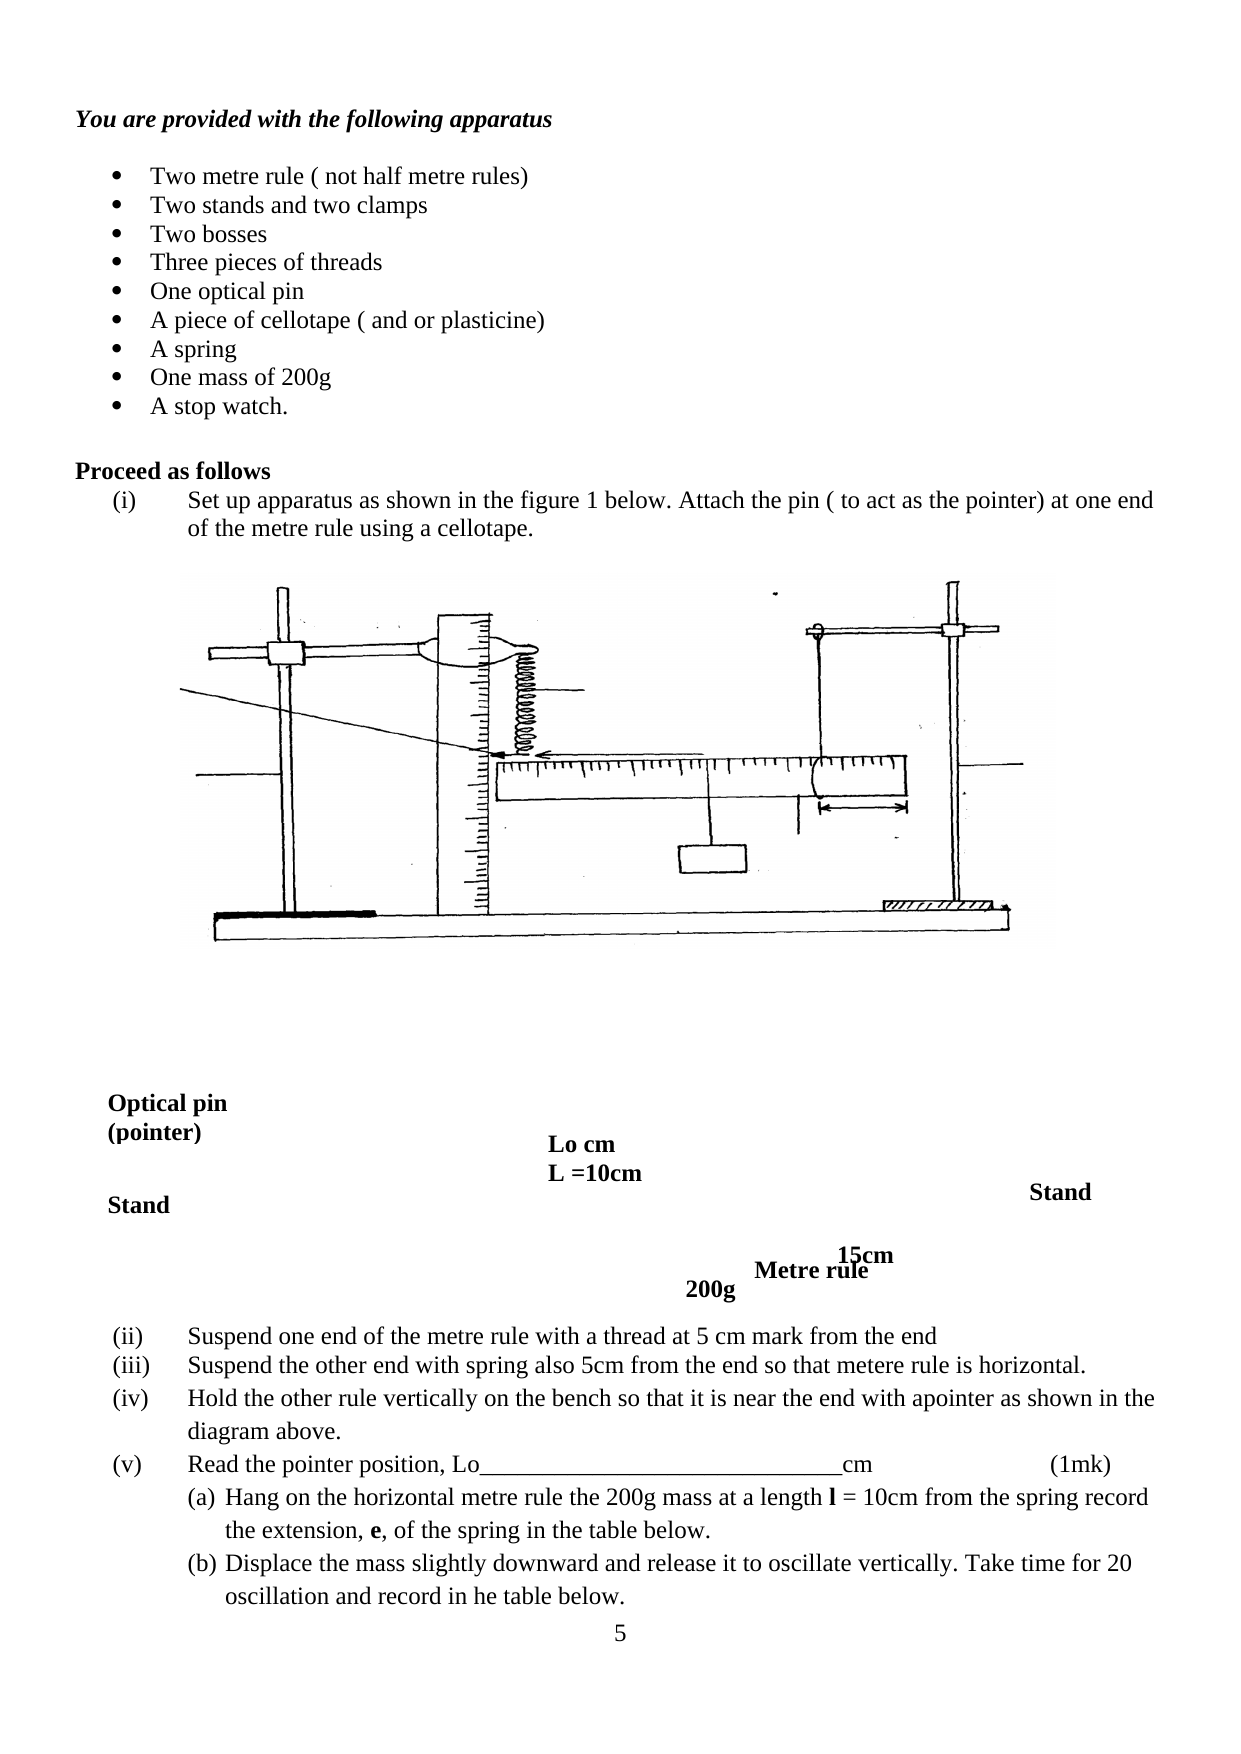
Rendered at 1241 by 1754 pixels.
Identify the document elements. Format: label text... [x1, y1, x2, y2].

list Two metre rule ( not half metre rules) [112, 161, 1165, 190]
list Displace the mass slightly downward and release it to oscillate vertically. Take time for 20 oscillation and record in he table below. [187, 1548, 1165, 1609]
list Read the pointer position, Lo_____________________________cm (1mk) [112, 1449, 1165, 1477]
picture [179, 572, 1057, 948]
list One mass of 200g [112, 362, 1165, 391]
list A spring [112, 334, 1165, 362]
list Three pieces of threads [112, 247, 1165, 276]
list One optical pin [112, 276, 1165, 305]
list Hang on the horizontal metre rule the 200g mass at a length l = 10cm from the spring record the extension, e, of the spring in the table below. [187, 1482, 1165, 1543]
list Two stands and two clamps [112, 190, 1165, 219]
list Two bosses [112, 219, 1165, 247]
list A stop watch. [112, 391, 1165, 420]
list Hold the other rule vertically on the bench so that it is near the end with apointer as shown in the diagram above. [112, 1383, 1165, 1444]
list Suspend the other end with spring also 5cm from the end so that metere rule is horizontal. [112, 1350, 1165, 1378]
list Set up apparatus as shown in the figure 1 below. Attach the pin ( to act as the pointer) at one end of the metre rule using a cellotape. [112, 485, 1165, 542]
list A piece of cellotape ( and or plasticine) [112, 305, 1165, 334]
text You are provided with the following apparatus [75, 104, 1165, 132]
list Suspend one end of the metre rule with a thread at 5 cm mark from the end [112, 1321, 1165, 1350]
text Proceed as follows [75, 456, 1165, 485]
